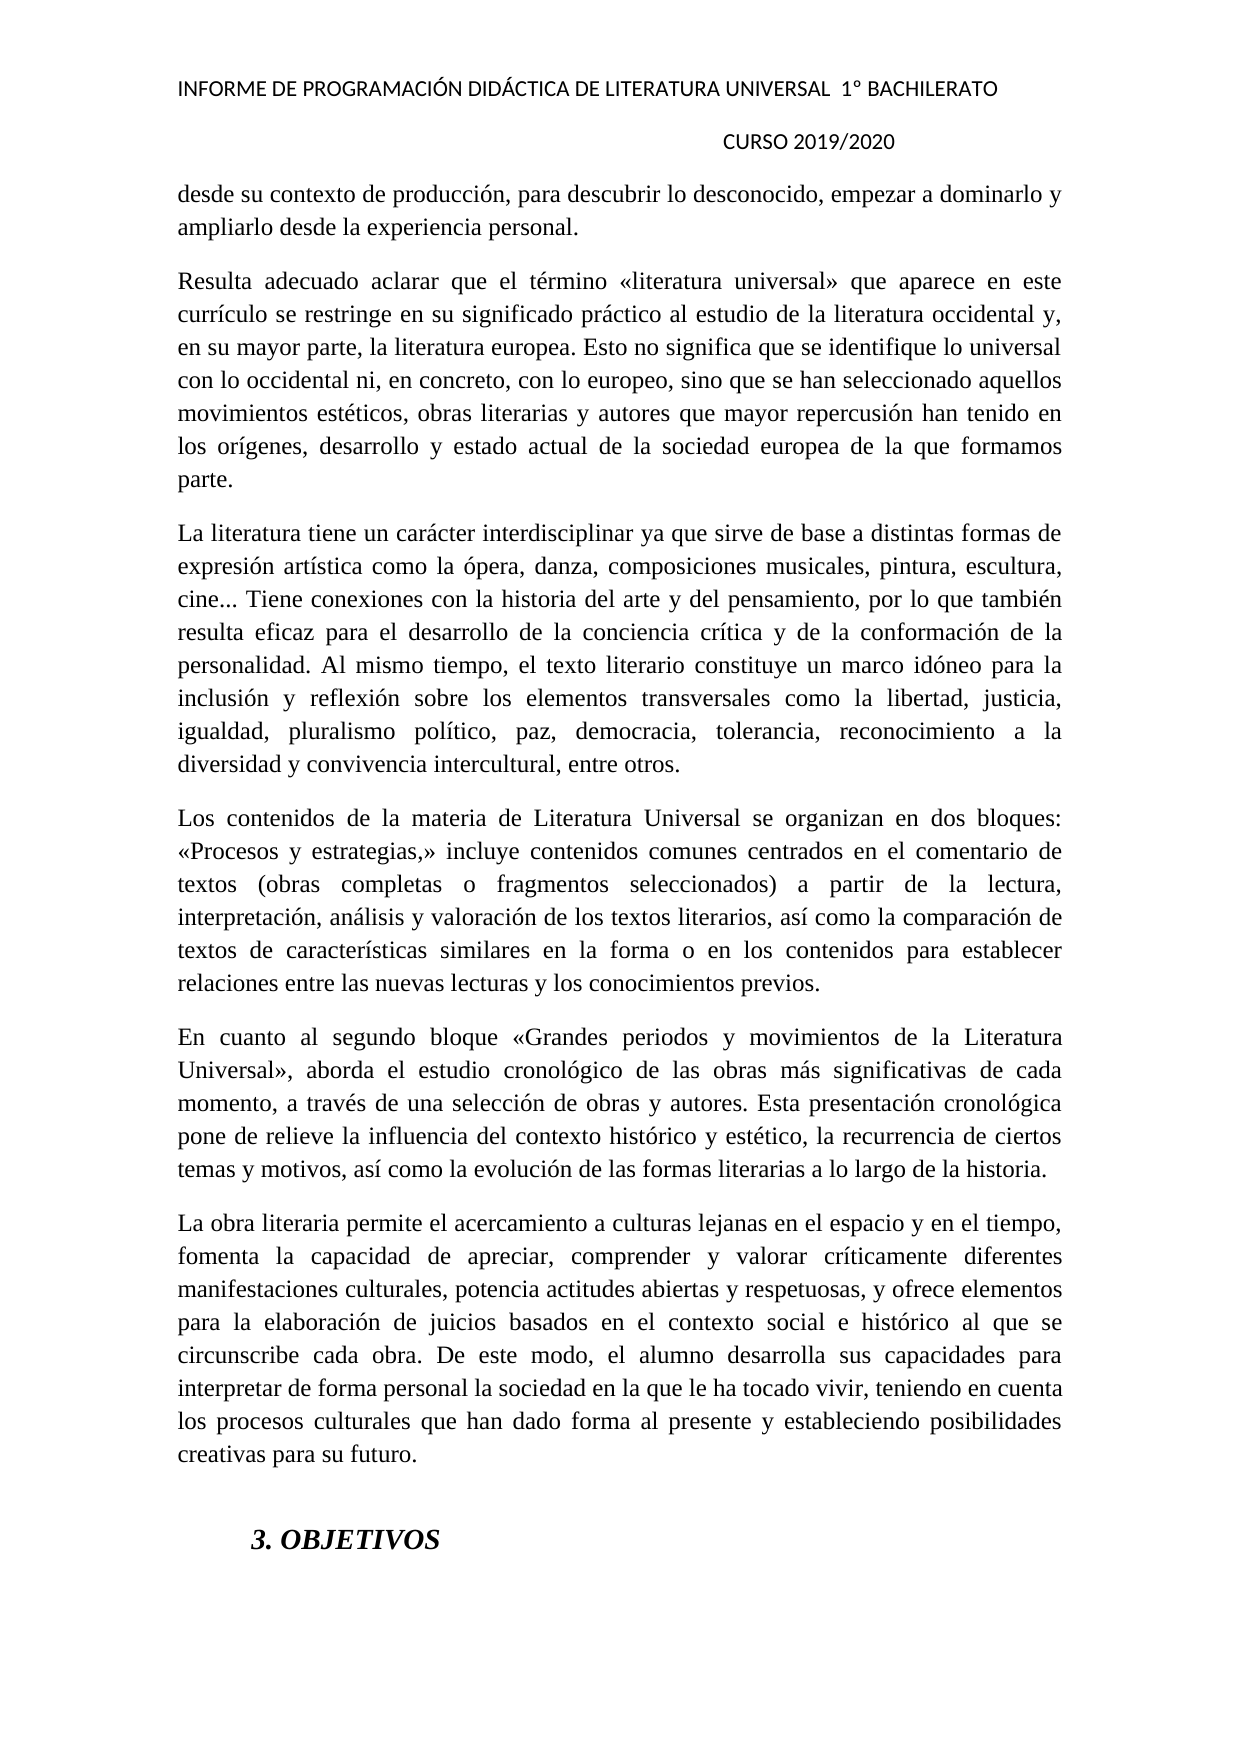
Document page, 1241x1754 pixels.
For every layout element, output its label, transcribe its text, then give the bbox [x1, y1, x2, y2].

text En cuanto al segundo bloque «Grandes periodos y movimientos de la Literatura Universal», aborda el estudio cronológico de las obras más significativas de cada momento, a través de una selección de obras y autores. Esta presentación cronológica pone de relieve la influencia del contexto histórico y estético, la recurrencia de ciertos temas y motivos, así como la evolución de las formas literarias a lo largo de la historia. [177, 1022, 1063, 1183]
text La literatura tiene un carácter interdisciplinar ya que sirve de base a distintas formas de expresión artística como la ópera, danza, composiciones musicales, pintura, escultura, cine... Tiene conexiones con la historia del arte y del pensamiento, por lo que también resulta eficaz para el desarrollo de la conciencia crítica y de la conformación de la personalidad. Al mismo tiempo, el texto literario constituye un marco idóneo para la inclusión y reflexión sobre los elementos transversales como la libertad, justicia, igualdad, pluralismo político, paz, democracia, tolerancia, reconocimiento a la diversidad y convivencia intercultural, entre otros. [177, 518, 1063, 778]
text La obra literaria permite el acercamiento a culturas lejanas en el espacio y en el tiempo, fomenta la capacidad de apreciar, comprender y valorar críticamente diferentes manifestaciones culturales, potencia actitudes abiertas y respetuosas, y ofrece elementos para la elaboración de juicios basados en el contexto social e histórico al que se circunscribe cada obra. De este modo, el alumno desarrolla sus capacidades para interpretar de forma personal la sociedad en la que le ha tocado vivir, teniendo en cuenta los procesos culturales que han dado forma al presente y estableciendo posibilidades creativas para su futuro. [177, 1208, 1063, 1468]
text Los contenidos de la materia de Literatura Universal se organizan en dos bloques: «Procesos y estrategias,» incluye contenidos comunes centrados en el comentario de textos (obras completas o fragmentos seleccionados) a partir de la lectura, interpretación, análisis y valoración de los textos literarios, así como la comparación de textos de características similares en la forma o en los contenidos para establecer relaciones entre las nuevas lecturas y los conocimientos previos. [177, 803, 1063, 997]
text Resulta adecuado aclarar que el término «literatura universal» que aparece en este currículo se restringe en su significado práctico al estudio de la literatura occidental y, en su mayor parte, la literatura europea. Esto no significa que se identifique lo universal con lo occidental ni, en concreto, con lo europeo, sino que se han seleccionado aquellos movimientos estéticos, obras literarias y autores que mayor repercusión han tenido en los orígenes, desarrollo y estado actual de la sociedad europea de la que formamos parte. [177, 266, 1063, 493]
text 3. OBJETIVOS [177, 1522, 1063, 1556]
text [177, 179, 1063, 241]
